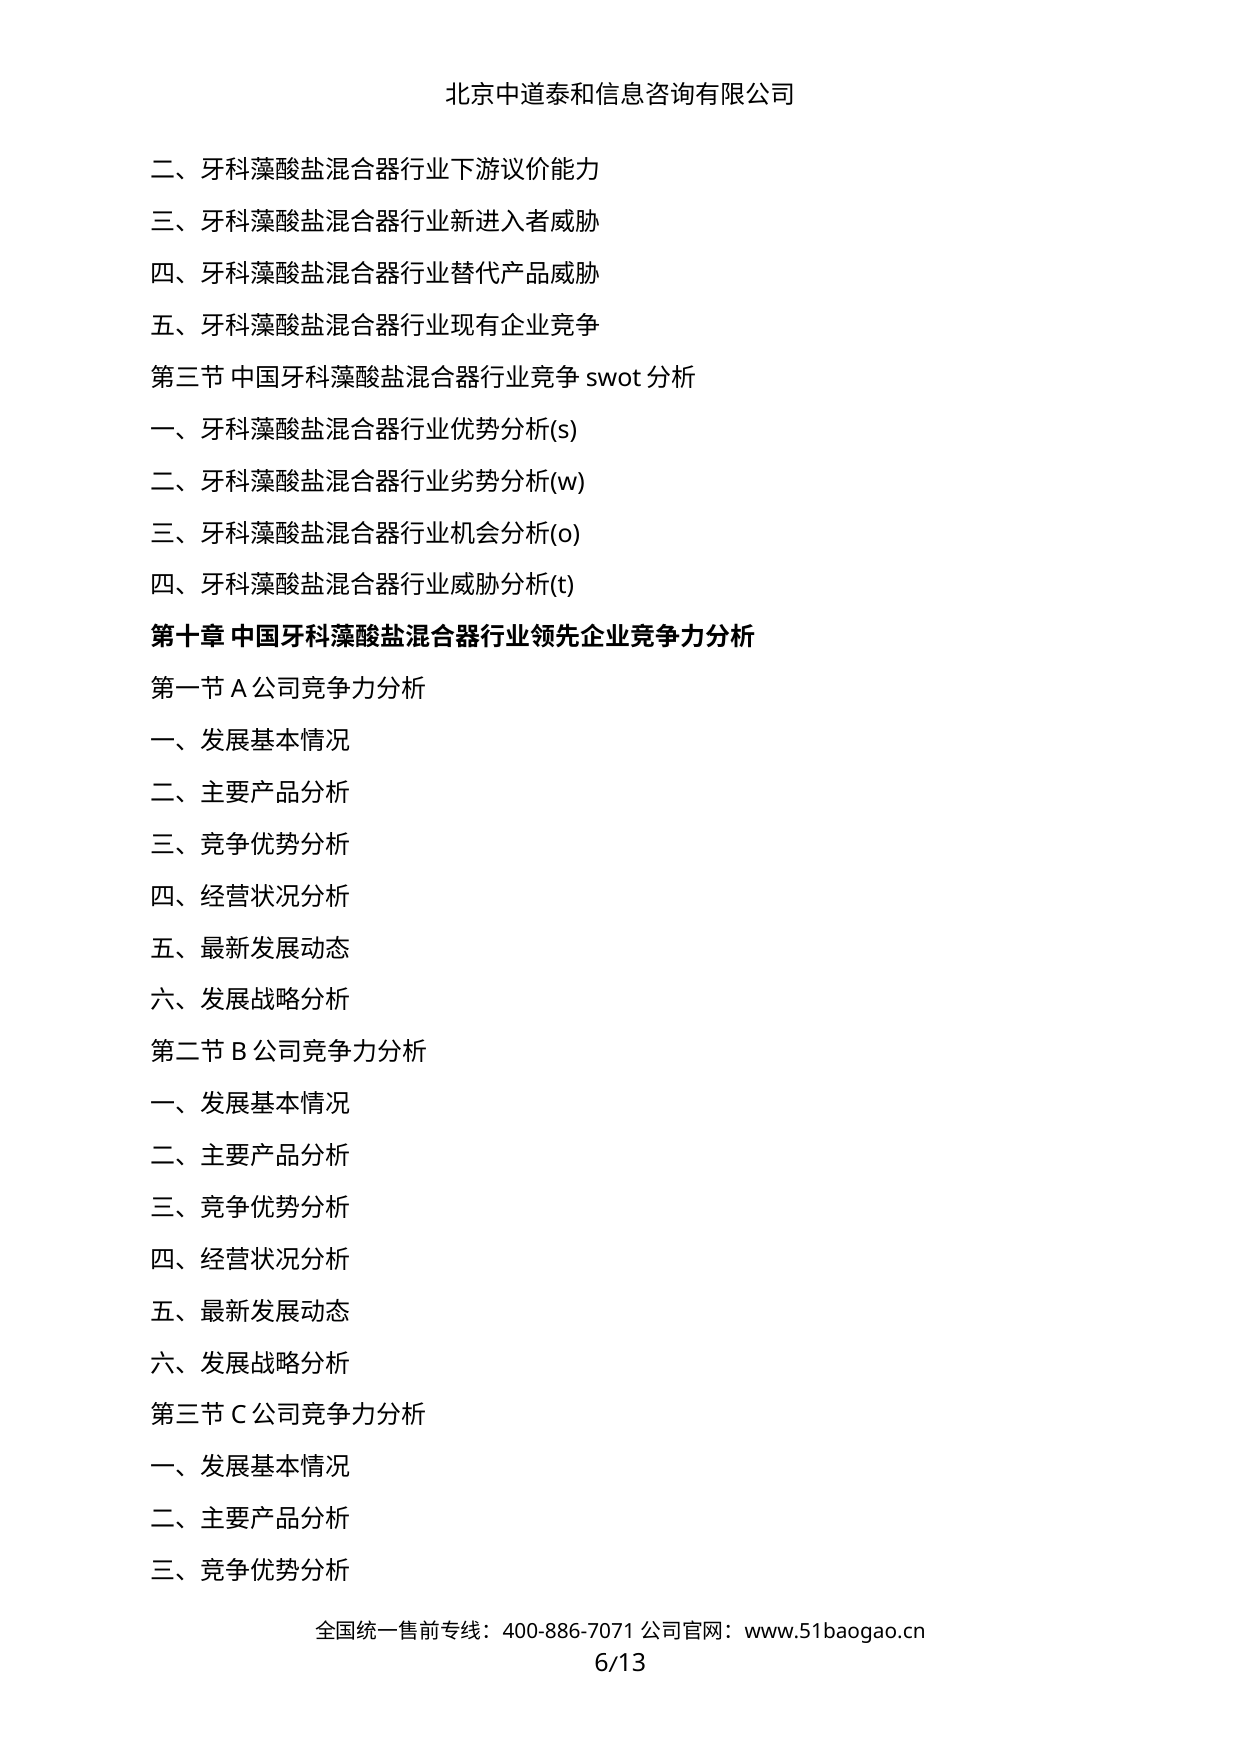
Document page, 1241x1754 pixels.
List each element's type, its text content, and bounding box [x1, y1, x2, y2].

text 一、发展基本情况 [150, 1084, 1090, 1120]
text 第三节 中国牙科藻酸盐混合器行业竞争swot分析 [150, 357, 1090, 394]
text 三、竞争优势分析 [150, 1187, 1090, 1224]
text 二、主要产品分析 [150, 1136, 1090, 1172]
text 四、牙科藻酸盐混合器行业威胁分析(t) [150, 565, 1090, 601]
text 第二节 B公司竞争力分析 [150, 1032, 1090, 1068]
text 三、竞争优势分析 [150, 824, 1090, 861]
text 四、经营状况分析 [150, 1239, 1090, 1276]
text 二、主要产品分析 [150, 772, 1090, 809]
text 四、经营状况分析 [150, 876, 1090, 912]
text 六、发展战略分析 [150, 1343, 1090, 1379]
text 第十章 中国牙科藻酸盐混合器行业领先企业竞争力分析 [150, 617, 1090, 653]
text 三、牙科藻酸盐混合器行业新进入者威胁 [150, 202, 1090, 238]
text 五、牙科藻酸盐混合器行业现有企业竞争 [150, 306, 1090, 342]
text 二、牙科藻酸盐混合器行业劣势分析(w) [150, 461, 1090, 497]
text 三、竞争优势分析 [150, 1551, 1090, 1587]
text 一、牙科藻酸盐混合器行业优势分析(s) [150, 409, 1090, 446]
text 五、最新发展动态 [150, 1291, 1090, 1327]
text 第一节 A公司竞争力分析 [150, 669, 1090, 705]
text 一、发展基本情况 [150, 721, 1090, 757]
text 五、最新发展动态 [150, 928, 1090, 964]
text 四、牙科藻酸盐混合器行业替代产品威胁 [150, 254, 1090, 290]
text 一、发展基本情况 [150, 1447, 1090, 1483]
text 三、牙科藻酸盐混合器行业机会分析(o) [150, 513, 1090, 549]
text 六、发展战略分析 [150, 980, 1090, 1016]
text 二、主要产品分析 [150, 1499, 1090, 1535]
text 第三节 C公司竞争力分析 [150, 1395, 1090, 1431]
text 二、牙科藻酸盐混合器行业下游议价能力 [150, 150, 1090, 186]
